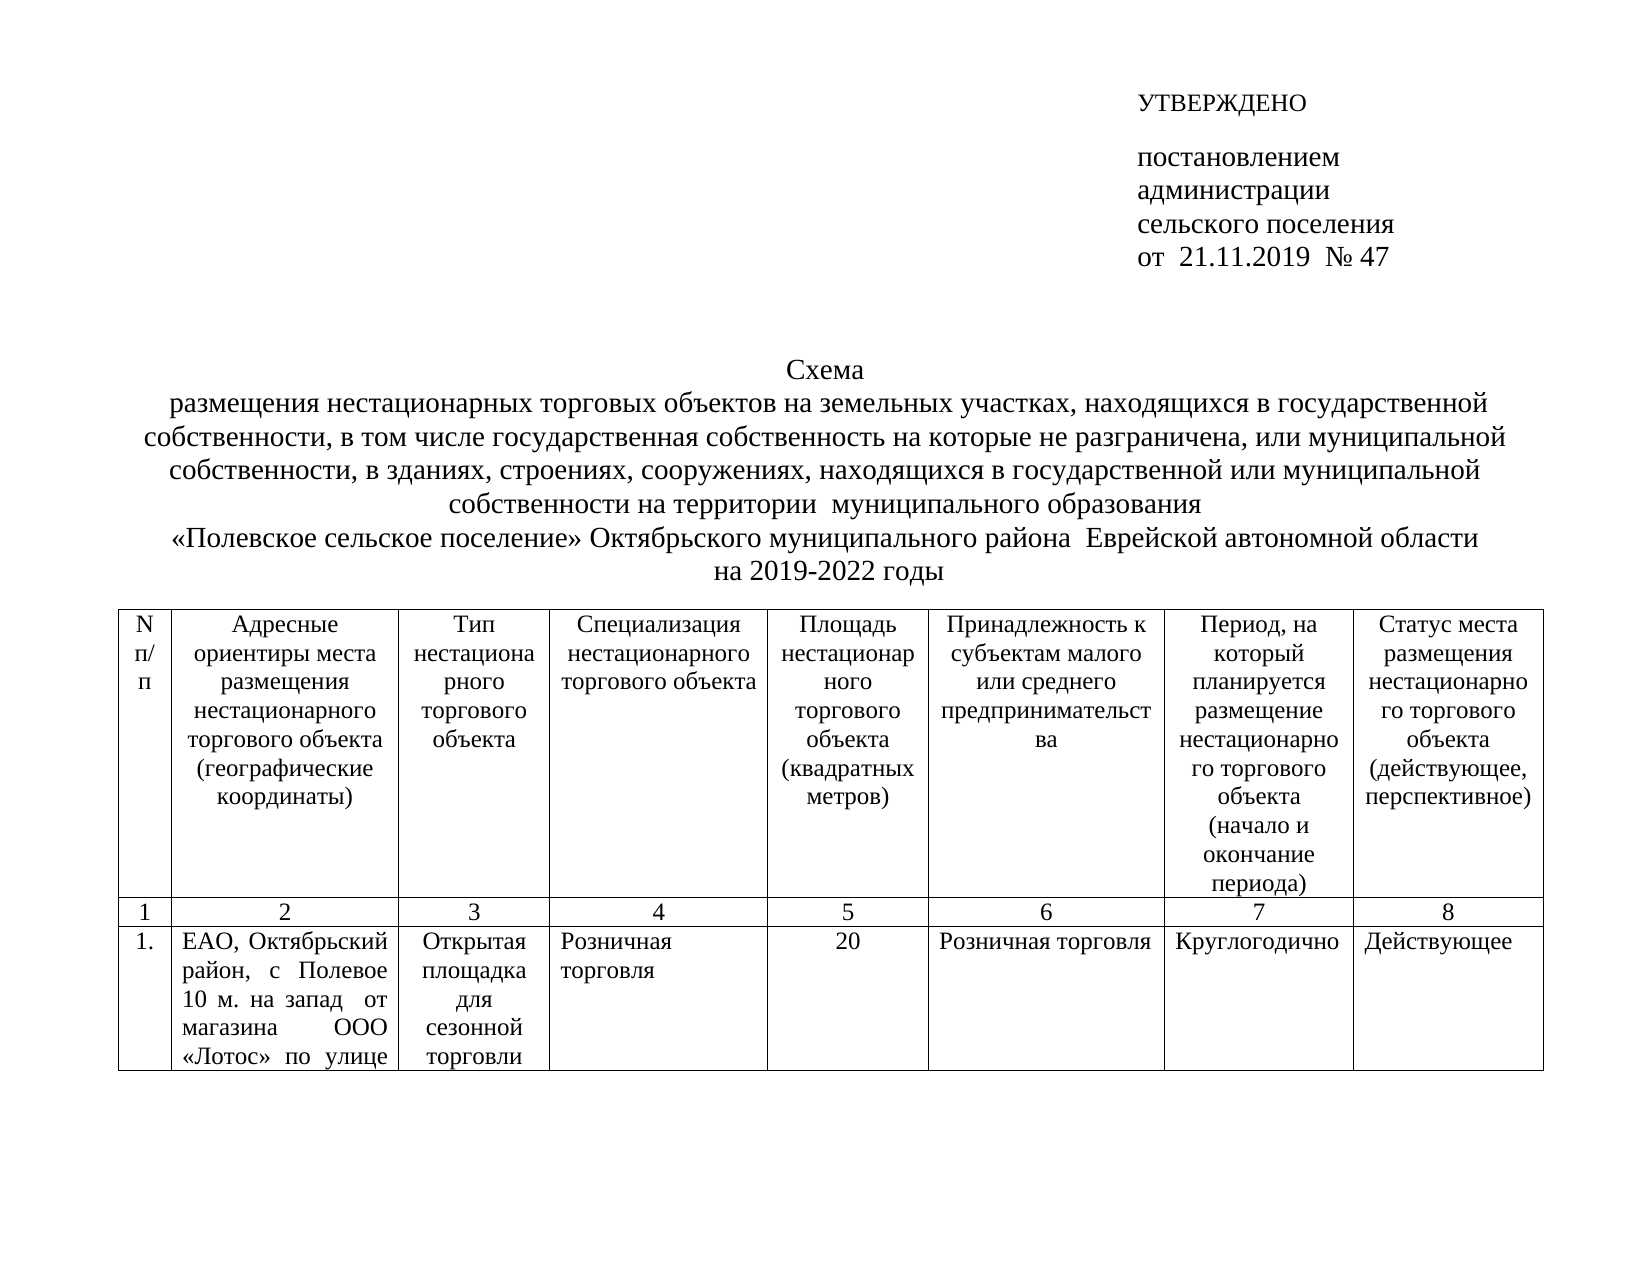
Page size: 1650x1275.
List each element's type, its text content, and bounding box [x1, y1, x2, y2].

table_cell Розничная торговля [550, 927, 767, 1070]
table_header Период, на который планируется размещение нестационарного торгового объекта (начало и окончание периода) [1165, 610, 1353, 896]
table_header N п/п [119, 610, 171, 896]
table_cell 4 [550, 898, 767, 926]
text на 2019-2022 годы [118, 553, 1532, 587]
table_header Статус места размещения нестационарного торгового объекта (действующее, перспективное) [1354, 610, 1543, 896]
table_cell 2 [172, 898, 398, 926]
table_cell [172, 927, 398, 1070]
table_cell 1. [119, 927, 171, 1070]
text размещения нестационарных торговых объектов на земельных участках, находящихся в государственной собственности, в том числе государственная собственность на которые не разграничена, или муниципальной собственности, в зданиях, строениях, сооружениях, находящихся в государственной или муниципальной собственности на территории муниципального образования [118, 386, 1532, 520]
table_cell 6 [929, 898, 1164, 926]
table_cell 7 [1165, 898, 1353, 926]
table_cell Круглогодично [1165, 927, 1353, 1070]
text постановлением администрации сельского поселения [1137, 139, 1532, 239]
table_header Тип нестационарного торгового объекта [399, 610, 549, 896]
table_header Площадь нестационарного торгового объекта (квадратных метров) [768, 610, 928, 896]
table_cell Розничная торговля [929, 927, 1164, 1070]
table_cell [399, 927, 549, 1070]
table_cell Действующее [1354, 927, 1543, 1070]
text от 21.11.2019 № 47 [1137, 239, 1532, 273]
table_cell 3 [399, 898, 549, 926]
text Схема [118, 352, 1532, 386]
text «Полевское сельское поселение» Октябрьского муниципального района Еврейской автономной области [118, 520, 1532, 553]
table_header Адресные ориентиры места размещения нестационарного торгового объекта (географические координаты) [172, 610, 398, 896]
table_header Специализация нестационарного торгового объекта [550, 610, 767, 896]
text УТВЕРЖДЕНО [1137, 88, 1532, 117]
table_header Принадлежность к субъектам малого или среднего предпринимательства [929, 610, 1164, 896]
table_cell 1 [119, 898, 171, 926]
table_cell 20 [768, 927, 928, 1070]
table_cell 5 [768, 898, 928, 926]
table_cell 8 [1354, 898, 1543, 926]
